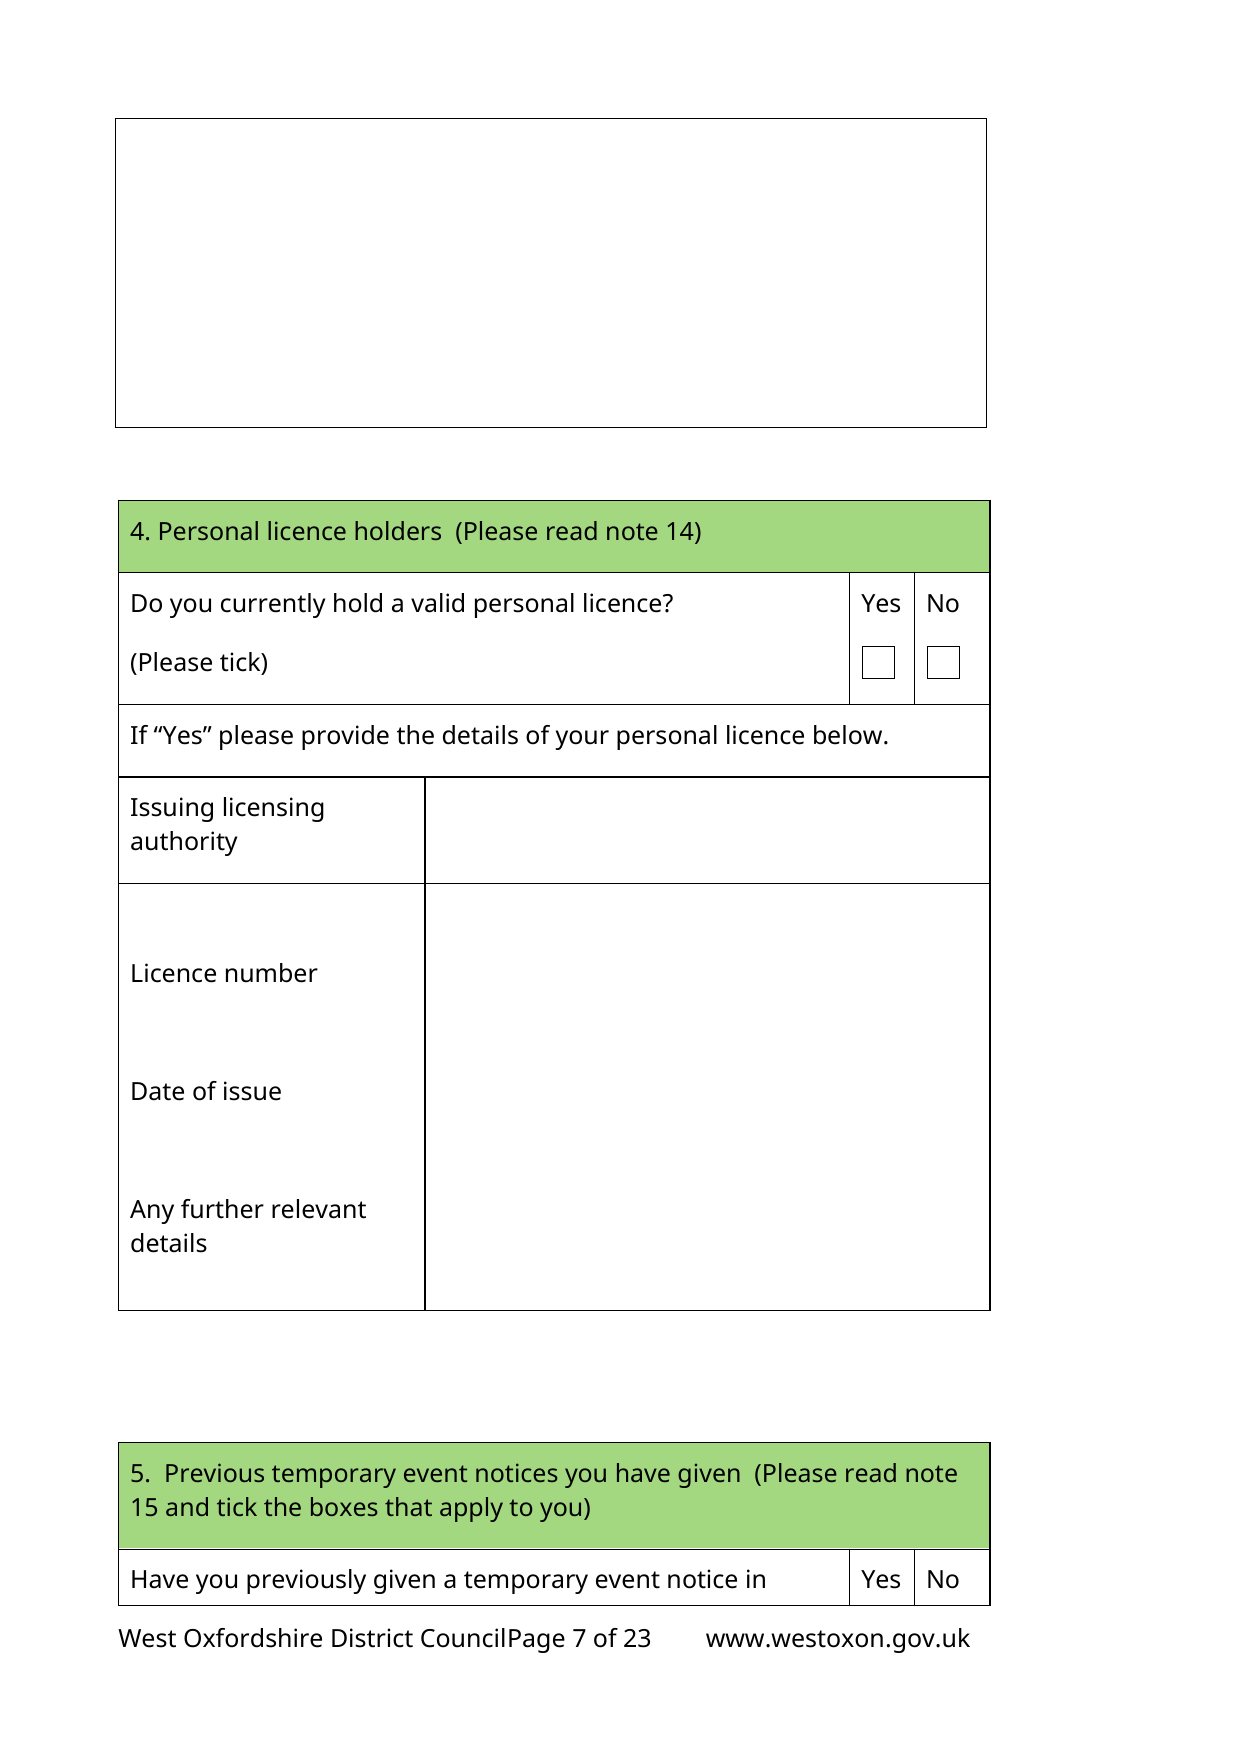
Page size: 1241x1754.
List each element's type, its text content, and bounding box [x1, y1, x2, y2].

table_cell Yes [850, 1550, 914, 1604]
table_cell No [915, 1550, 989, 1604]
table_cell Licence number Date of issue Any further relevant details [119, 884, 424, 1310]
table_cell Yes [850, 573, 914, 704]
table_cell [119, 1550, 849, 1604]
table_header 4. Personal licence holders (Please read note 14) [119, 501, 989, 572]
table_cell [426, 778, 989, 883]
table_cell [426, 884, 989, 1310]
table_cell If “Yes” please provide the details of your personal licence below. [119, 705, 989, 776]
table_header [116, 119, 986, 427]
table_cell Issuing licensing authority [119, 778, 424, 883]
table_cell Do you currently hold a valid personal licence? (Please tick) [119, 573, 849, 704]
table_header 5. Previous temporary event notices you have given (Please read note 15 and tick the boxes that apply to you) [119, 1443, 989, 1548]
table_cell No [915, 573, 989, 704]
